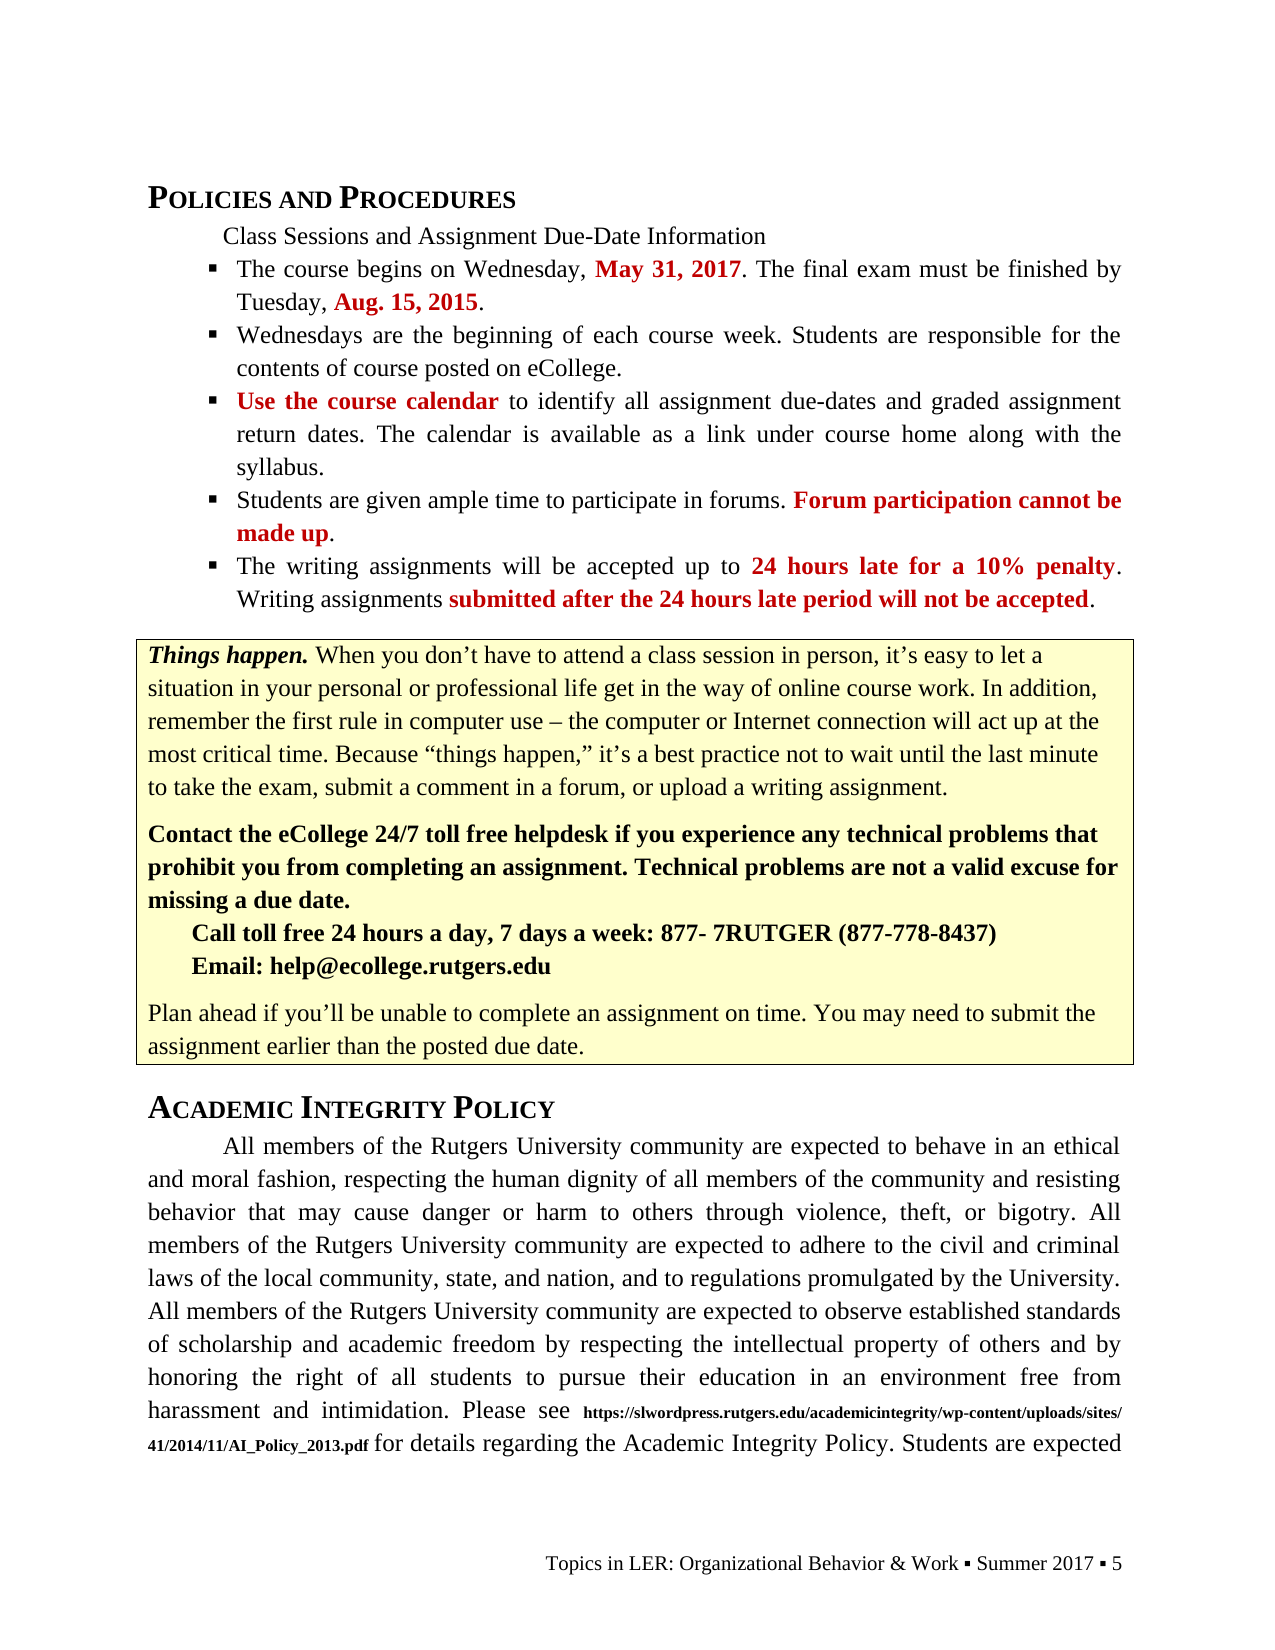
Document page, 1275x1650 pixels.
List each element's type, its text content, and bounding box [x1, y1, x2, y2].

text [148, 1131, 1122, 1457]
list The writing assignments will be accepted up to 24 hours late for a 10% penalty. Writing assignments submitted after the 24 hours late period will not be accepted. [207, 551, 1122, 613]
text POLICIES AND PROCEDURES [148, 177, 1122, 215]
list Students are given ample time to participate in forums. Forum participation cannot be made up. [207, 485, 1122, 547]
list Use the course calendar to identify all assignment due-dates and graded assignment return dates. The calendar is available as a link under course home along with the syllabus. [207, 386, 1122, 481]
list Wednesdays are the beginning of each course week. Students are responsible for the contents of course posted on eCollege. [207, 320, 1122, 382]
text ACADEMIC INTEGRITY POLICY [148, 1087, 1122, 1125]
text Class Sessions and Assignment Due-Date Information [148, 221, 1122, 250]
list The course begins on Wednesday, May 31, 2017. The final exam must be finished by Tuesday, Aug. 15, 2015. [207, 254, 1122, 316]
table_header Things happen. When you don’t have to attend a class session in person, it’s easy to let a situation in your personal or professional life get in the way of online course work. In addition, remember the first rule in computer use – the computer or Internet connection will act up at the most critical time. Because “things happen,” it’s a best practice not to wait until the last minute to take the exam, submit a comment in a forum, or upload a writing assignment. Contact the eCollege 24/7 toll free helpdesk if you experience any technical problems that prohibit you from completing an assignment. Technical problems are not a valid excuse for missing a due date. Call toll free 24 hours a day, 7 days a week: 877- 7RUTGER (877-778-8437) Email: help@ecollege.rutgers.edu Plan ahead if you’ll be unable to complete an assignment on time. You may need to submit the assignment earlier than the posted due date. [137, 640, 1133, 1064]
